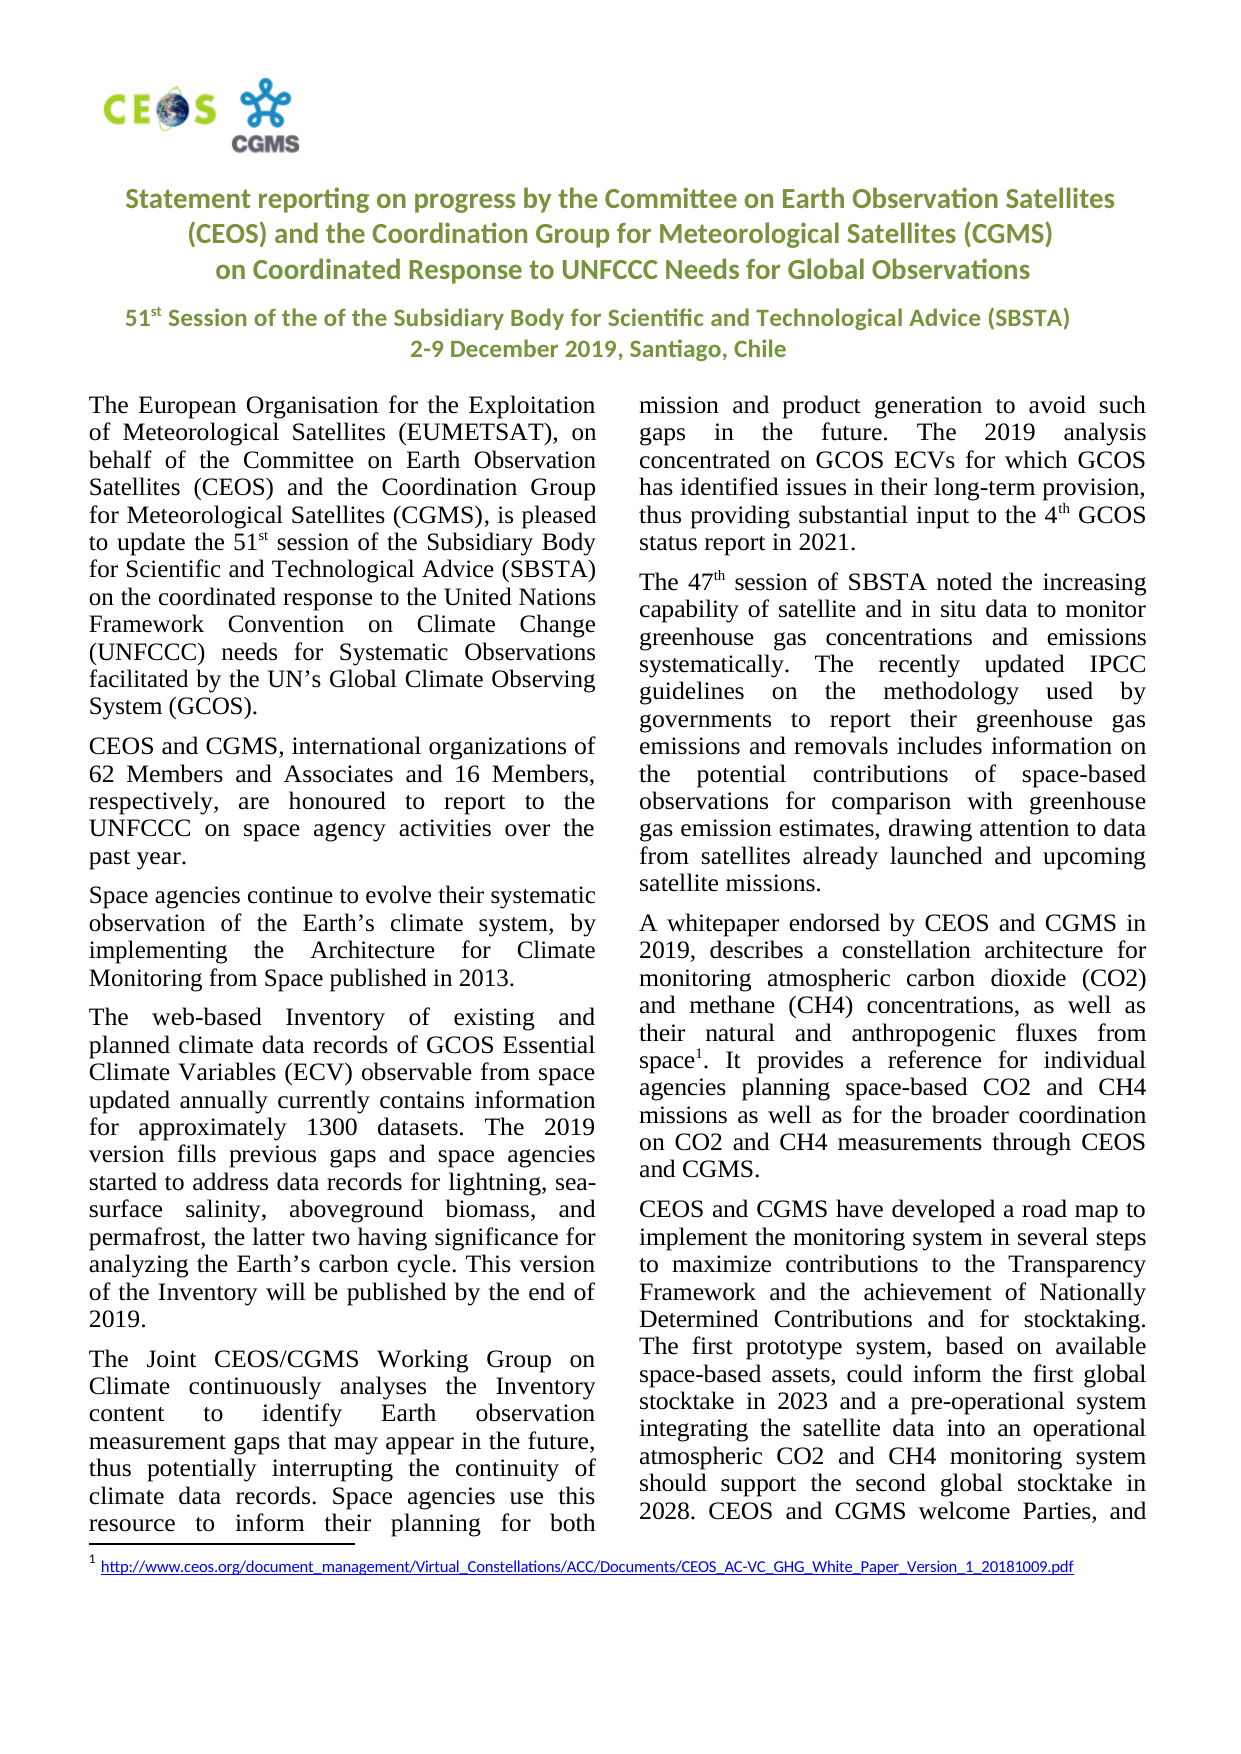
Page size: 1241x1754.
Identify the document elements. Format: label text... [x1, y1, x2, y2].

text Statement reporting on progress by the Committee on Earth Observation Satellites (CEOS) and the Coordination Group for Meteorological Satellites (CGMS) [103, 180, 1138, 251]
text The Joint CEOS/CGMS Working Group on Climate continuously analyses the Inventory content to identify Earth observation measurement gaps that may appear in the future, thus potentially interrupting the continuity of climate data records. Space agencies use this resource to inform their planning for both mission and product generation to avoid such gaps in the future. The 2019 analysis concentrated on GCOS ECVs for which GCOS has identified issues in their long-term provision, thus providing substantial input to the 4th GCOS status report in 2021. [639, 392, 1146, 556]
text 51st Session of the of the Subsidiary Body for Scientific and Technological Advice (SBSTA) [103, 302, 1093, 333]
text The web-based Inventory of existing and planned climate data records of GCOS Essential Climate Variables (ECV) observable from space updated annually currently contains information for approximately 1300 datasets. The 2019 version fills previous gaps and space agencies started to address data records for lightning, sea-surface salinity, aboveground biomass, and permafrost, the latter two having significance for analyzing the Earth’s carbon cycle. This version of the Inventory will be published by the end of 2019. [89, 1004, 596, 1333]
text on Coordinated Response to UNFCCC Needs for Global Observations [124, 251, 1122, 287]
text CEOS and CGMS, international organizations of 62 Members and Associates and 16 Members, respectively, are honoured to report to the UNFCCC on space agency activities over the past year. [89, 733, 596, 869]
picture [88, 75, 300, 161]
text The 47th session of SBSTA noted the increasing capability of satellite and in situ data to monitor greenhouse gas concentrations and emissions systematically. The recently updated IPCC guidelines on the methodology used by governments to report their greenhouse gas emissions and removals includes information on the potential contributions of space-based observations for comparison with greenhouse gas emission estimates, drawing attention to data from satellites already launched and upcoming satellite missions. [639, 568, 1146, 897]
text A whitepaper endorsed by CEOS and CGMS in 2019, describes a constellation architecture for monitoring atmospheric carbon dioxide (CO2) and methane (CH4) concentrations, as well as their natural and anthropogenic fluxes from space. It provides a reference for individual agencies planning space-based CO2 and CH4 missions as well as for the broader coordination on CO2 and CH4 measurements through CEOS and CGMS. [639, 909, 1146, 1183]
text The Joint CEOS/CGMS Working Group on Climate continuously analyses the Inventory content to identify Earth observation measurement gaps that may appear in the future, thus potentially interrupting the continuity of climate data records. Space agencies use this resource to inform their planning for both mission and product generation to avoid such gaps in the future. The 2019 analysis concentrated on GCOS ECVs for which GCOS has identified issues in their long-term provision, thus providing substantial input to the 4th GCOS status report in 2021. [89, 1345, 596, 1537]
text The European Organisation for the Exploitation of Meteorological Satellites (EUMETSAT), on behalf of the Committee on Earth Observation Satellites (CEOS) and the Coordination Group for Meteorological Satellites (CGMS), is pleased to update the 51st session of the Subsidiary Body for Scientific and Technological Advice (SBSTA) on the coordinated response to the United Nations Framework Convention on Climate Change (UNFCCC) needs for Systematic Observations facilitated by the UN’s Global Climate Observing System (GCOS). [89, 392, 596, 720]
text 2-9 December 2019, Santiago, Chile [103, 333, 1093, 364]
text Space agencies continue to evolve their systematic observation of the Earth’s climate system, by implementing the Architecture for Climate Monitoring from Space published in 2013. [89, 882, 596, 992]
